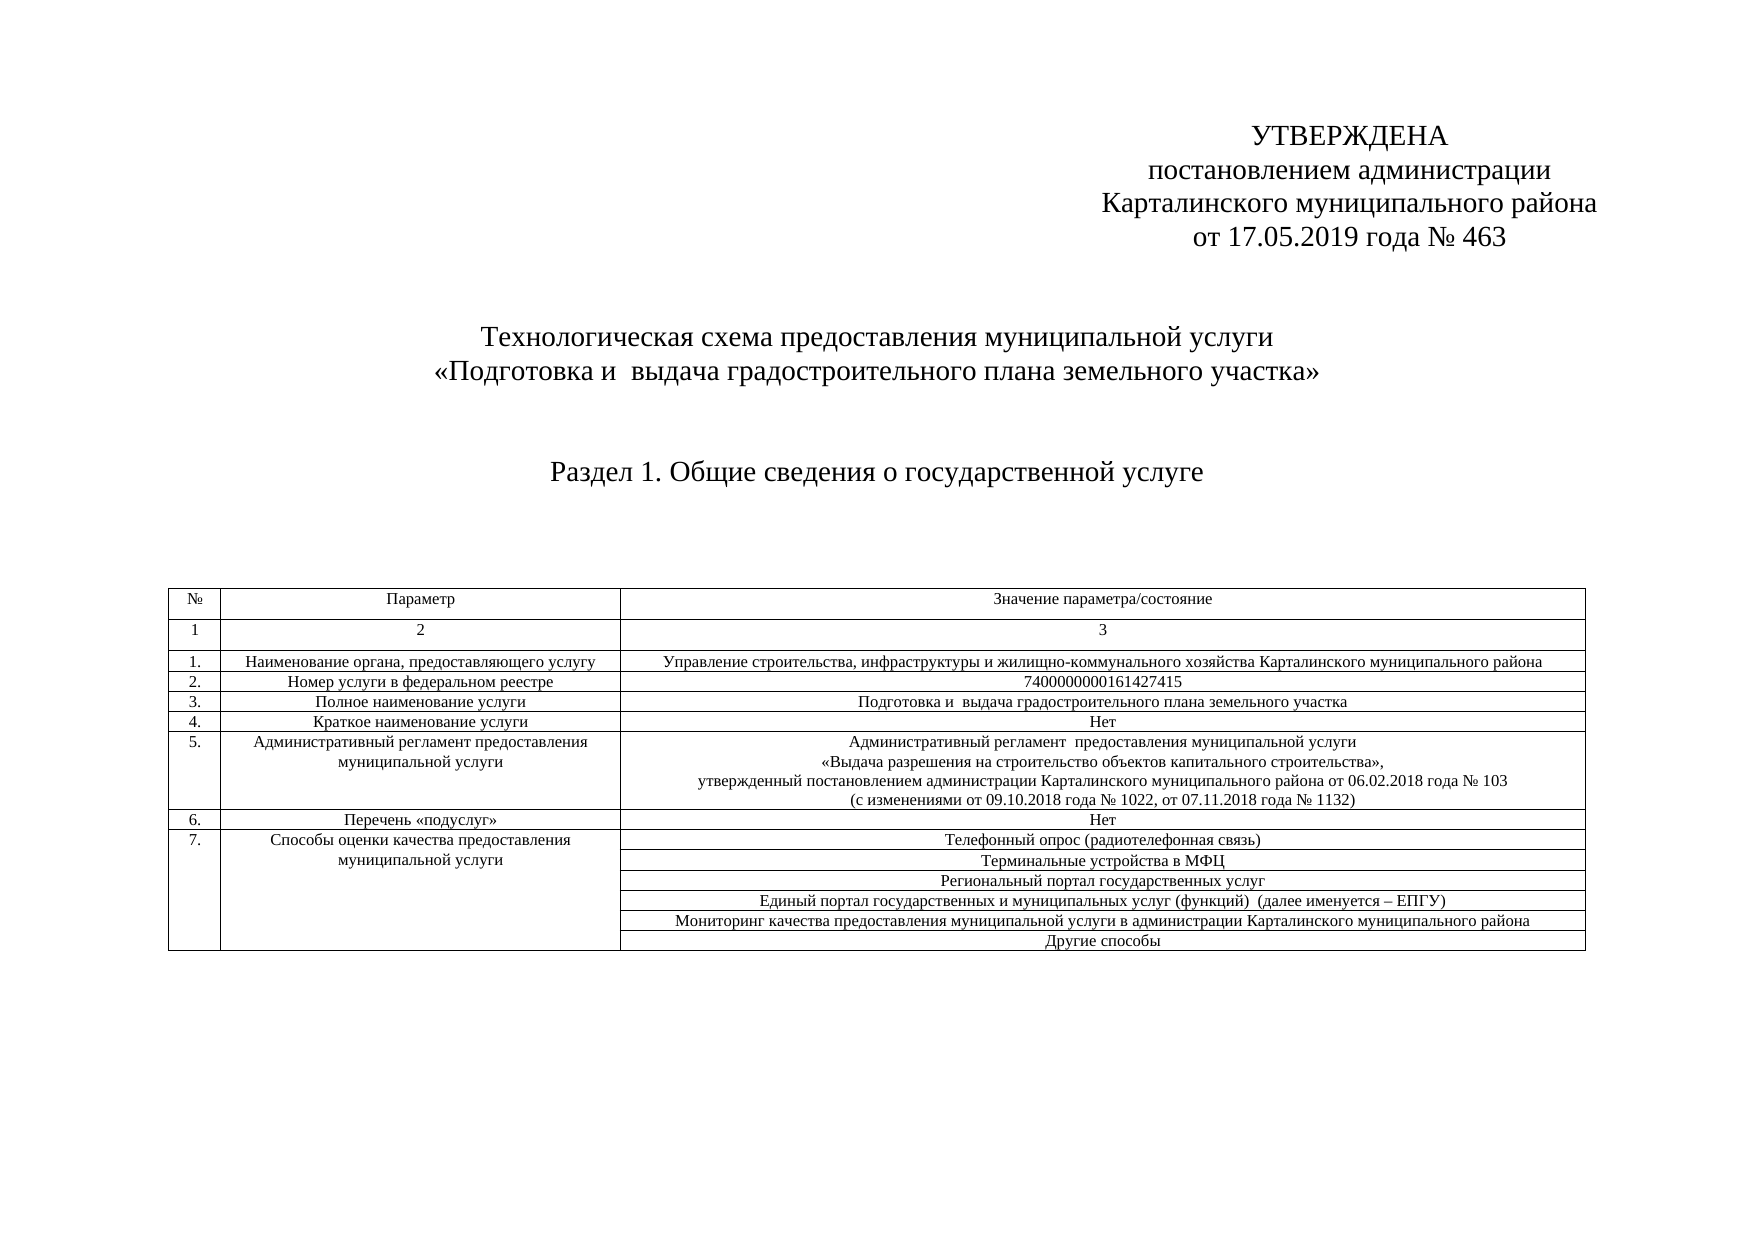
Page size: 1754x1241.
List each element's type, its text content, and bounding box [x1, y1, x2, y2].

table_cell 2. [169, 672, 220, 691]
text Технологическая схема предоставления муниципальной услуги [118, 319, 1636, 353]
table_cell 3 [621, 620, 1585, 650]
table_cell Региональный портал государственных услуг [621, 871, 1585, 890]
table_cell Краткое наименование услуги [221, 712, 620, 731]
table_cell Другие способы [621, 931, 1585, 950]
table_cell Мониторинг качества предоставления муниципальной услуги в администрации Карталинского муниципального района [621, 911, 1585, 930]
table_cell Наименование органа, предоставляющего услугу [221, 651, 620, 671]
table_cell 5. [169, 732, 220, 809]
table_header Значение параметра/состояние [621, 589, 1585, 619]
table_cell Телефонный опрос (радиотелефонная связь) [621, 830, 1585, 849]
table_cell Единый портал государственных и муниципальных услуг (функций) (далее именуется – ЕПГУ) [621, 891, 1585, 910]
table_cell 6. [169, 810, 220, 829]
table_cell Управление строительства, инфраструктуры и жилищно-коммунального хозяйства Карталинского муниципального района [621, 651, 1585, 671]
text «Подготовка и выдача градостроительного плана земельного участка» [118, 353, 1636, 387]
table_cell Номер услуги в федеральном реестре [221, 672, 620, 691]
table_cell 7400000000161427415 [621, 672, 1585, 691]
table_cell Административный регламент предоставления муниципальной услуги «Выдача разрешения на строительство объектов капитального строительства», утвержденный постановлением администрации Карталинского муниципального района от 06.02.2018 года № 103 (с изменениями от 09.10.2018 года № 1022, от 07.11.2018 года № 1132) [621, 732, 1585, 809]
table_cell Полное наименование услуги [221, 692, 620, 711]
table_cell 7. [169, 830, 220, 950]
table_cell Административный регламент предоставления муниципальной услуги [221, 732, 620, 809]
text УТВЕРЖДЕНА [1063, 118, 1636, 152]
table_cell Нет [621, 810, 1585, 829]
text Раздел 1. Общие сведения о государственной услуге [118, 454, 1636, 487]
table_cell 1 [169, 620, 220, 650]
text постановлением администрации [1063, 152, 1636, 185]
table_cell Нет [621, 712, 1585, 731]
table_cell 1. [169, 651, 220, 671]
table_cell 3. [169, 692, 220, 711]
table_cell Способы оценки качества предоставления муниципальной услуги [221, 830, 620, 950]
table_cell Терминальные устройства в МФЦ [621, 850, 1585, 869]
table_header Параметр [221, 589, 620, 619]
table_cell 4. [169, 712, 220, 731]
table_cell Перечень «подуслуг» [221, 810, 620, 829]
table_header № [169, 589, 220, 619]
table_cell Подготовка и выдача градостроительного плана земельного участка [621, 692, 1585, 711]
text от 17.05.2019 года № 463 [1063, 219, 1636, 252]
text Карталинского муниципального района [1063, 185, 1636, 219]
table_cell 2 [221, 620, 620, 650]
